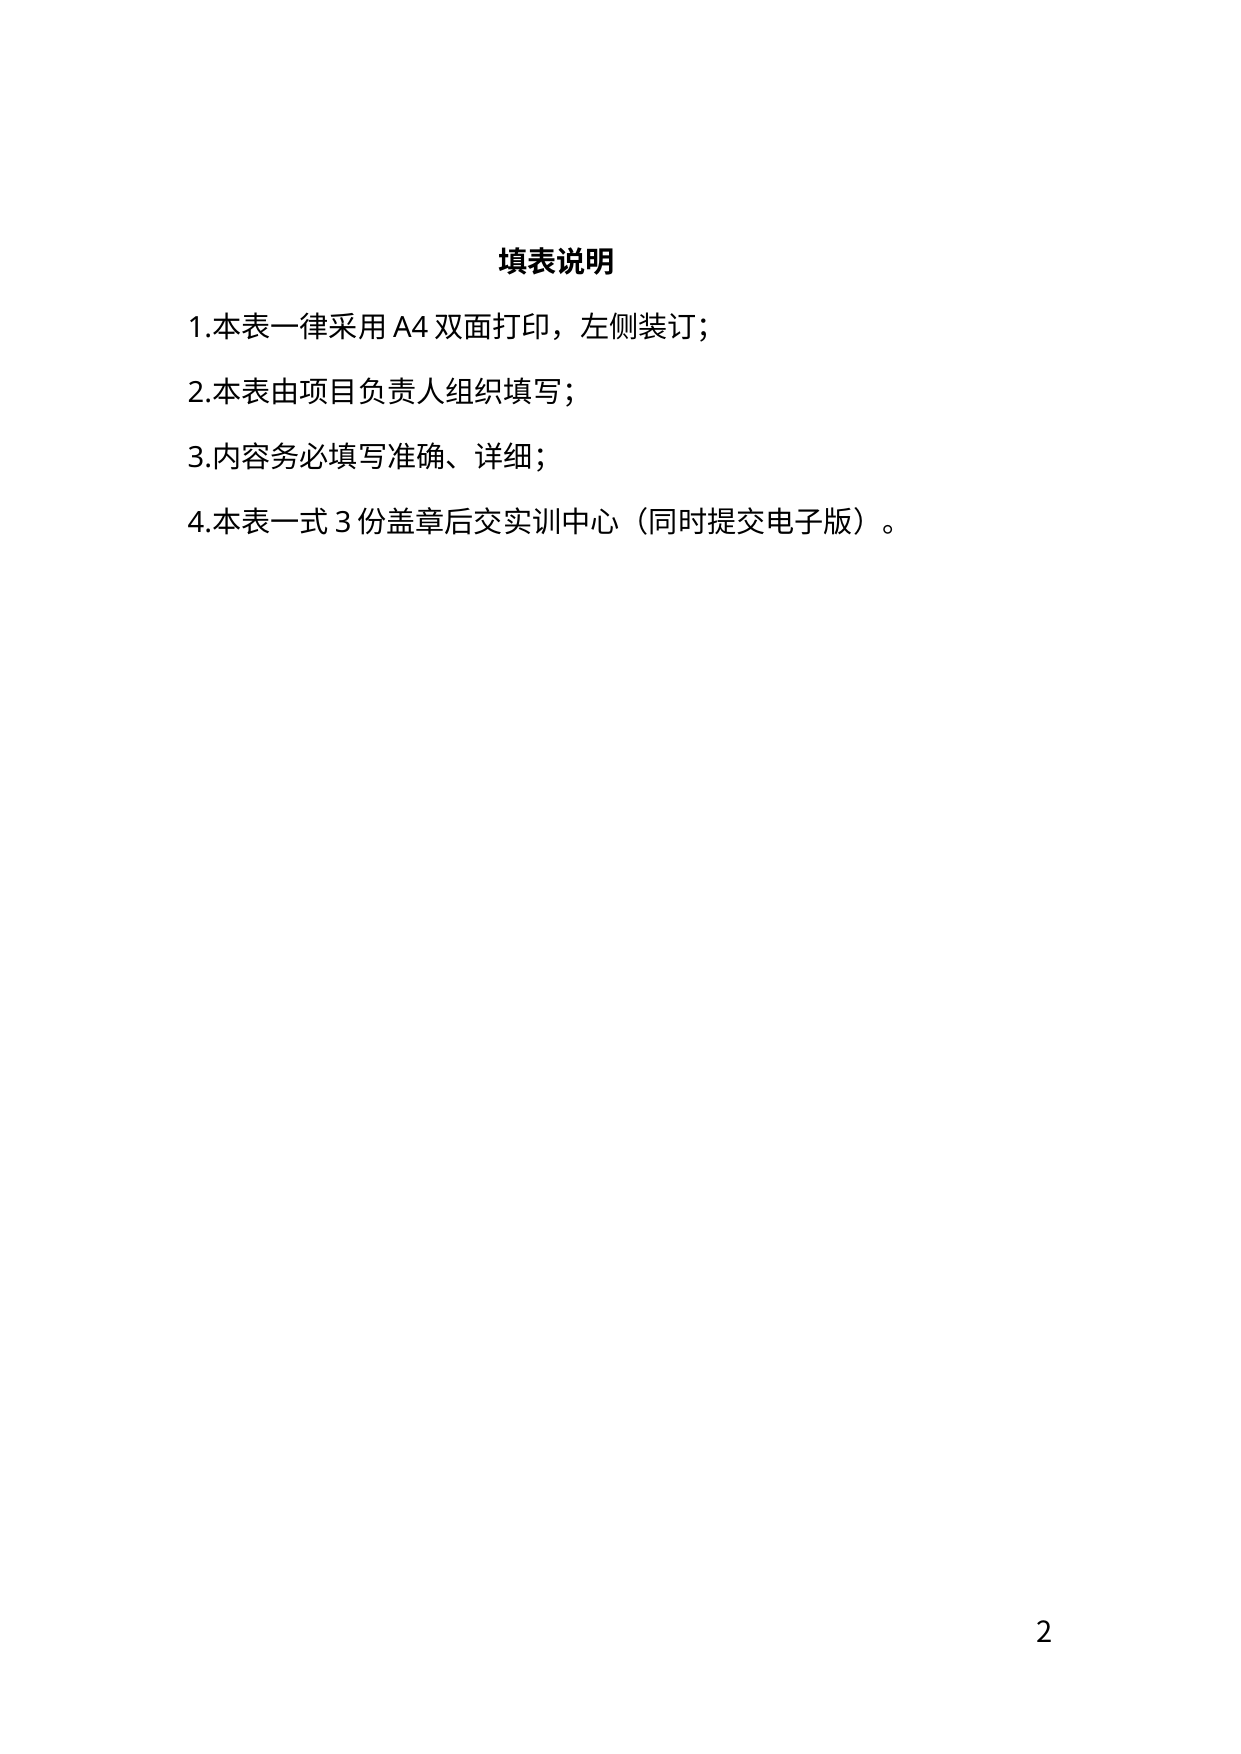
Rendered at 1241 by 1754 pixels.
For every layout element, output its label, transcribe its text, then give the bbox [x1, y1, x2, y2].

text 2.本表由项目负责人组织填写； [187, 357, 1053, 422]
text 4.本表一式3份盖章后交实训中心（同时提交电子版）。 [187, 487, 1053, 552]
text 填表说明 [187, 227, 925, 292]
text 1.本表一律采用A4双面打印，左侧装订； [187, 292, 1053, 357]
text 3.内容务必填写准确、详细； [187, 422, 1053, 487]
